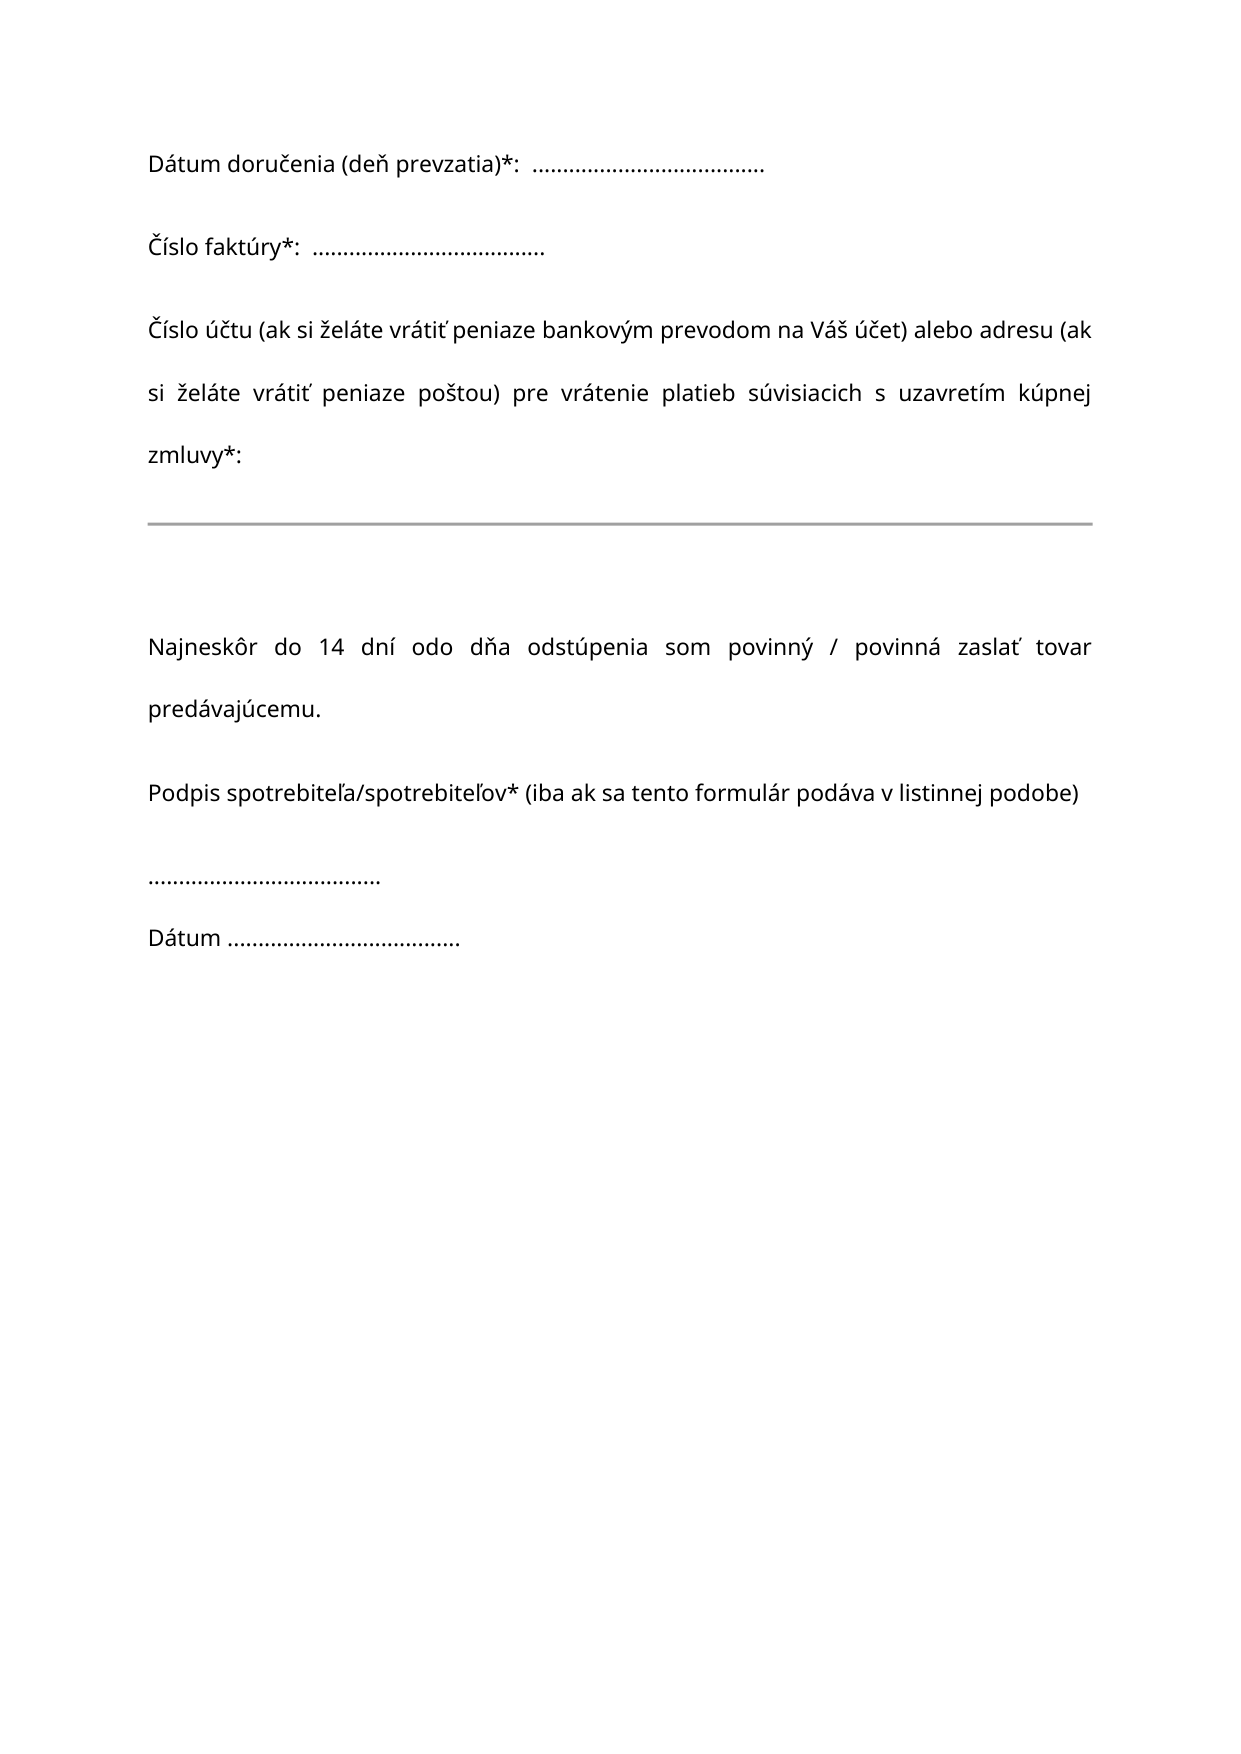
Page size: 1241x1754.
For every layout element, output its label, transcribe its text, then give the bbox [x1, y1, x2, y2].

text Číslo faktúry*: ...................................... [148, 231, 1093, 262]
text Dátum doručenia (deň prevzatia)*: ...................................... [148, 148, 1093, 179]
text Najneskôr do 14 dní odo dňa odstúpenia som povinný / povinná zaslať tovar predávajúcemu. [148, 631, 1093, 724]
text ...................................... Dátum ...................................... [148, 860, 1093, 954]
text Podpis spotrebiteľa/spotrebiteľov* (iba ak sa tento formulár podáva v listinnej podobe) [148, 777, 1093, 808]
text Číslo účtu (ak si želáte vrátiť peniaze bankovým prevodom na Váš účet) alebo adresu (ak si želáte vrátiť peniaze poštou) pre vrátenie platieb súvisiacich s uzavretím kúpnej zmluvy*: [148, 314, 1093, 471]
